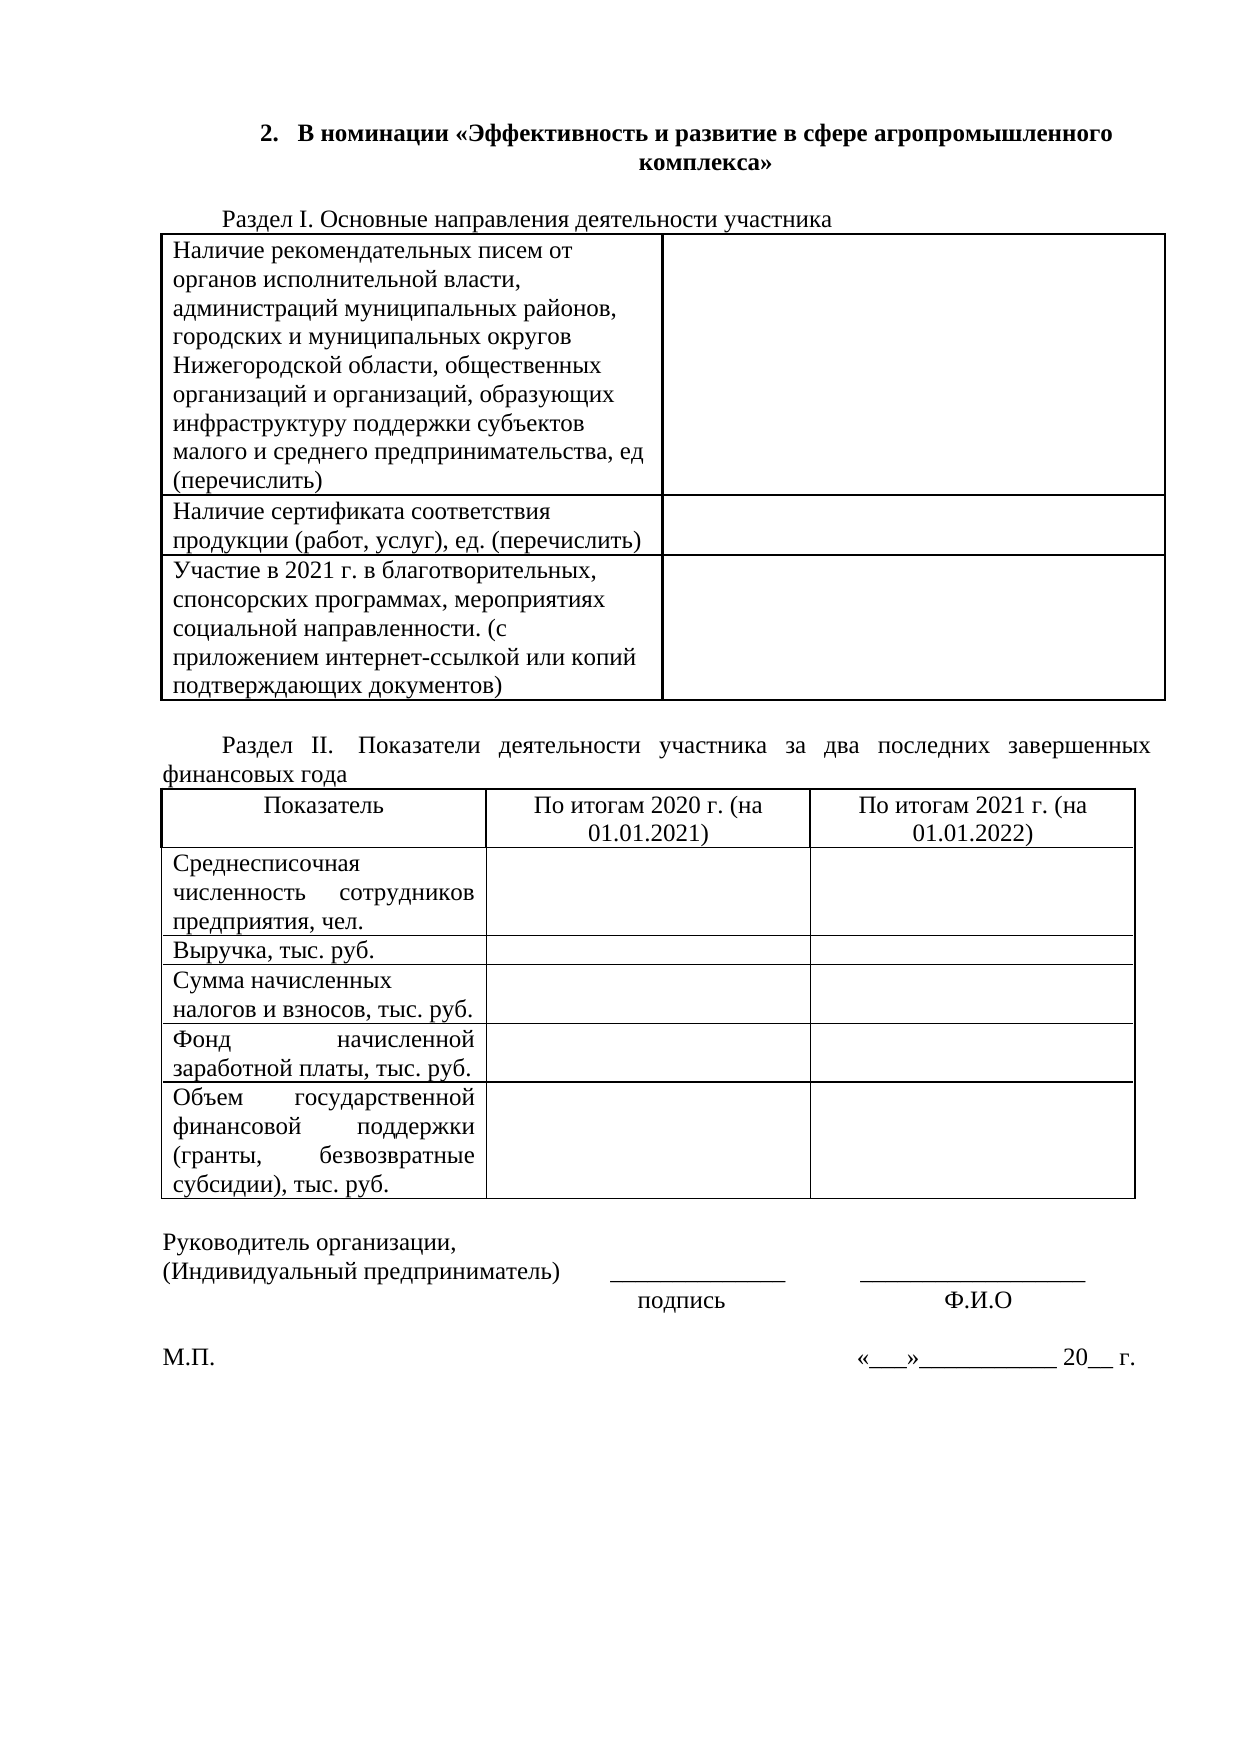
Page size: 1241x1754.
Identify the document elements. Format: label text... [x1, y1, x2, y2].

table_cell [487, 1024, 810, 1081]
table_cell Объем государственной финансовой поддержки (гранты, безвозвратные субсидии), тыс. руб. [162, 1081, 486, 1197]
list В номинации «Эффективность и развитие в сфере агропромышленного комплекса» [222, 118, 1152, 176]
table_cell [664, 496, 1164, 553]
table_header По итогам 2021 г. (на 01.01.2022) [811, 790, 1134, 847]
table_cell Фонд начисленной заработной платы, тыс. руб. [162, 1023, 486, 1081]
table_header По итогам 2020 г. (на 01.01.2021) [487, 790, 809, 847]
table_cell [487, 965, 810, 1023]
text Руководитель организации, [162, 1227, 1152, 1256]
table_header Наличие рекомендательных писем от органов исполнительной власти, администраций муниципальных районов, городских и муниципальных округов Нижегородской области, общественных организаций и организаций, образующих инфраструктуру поддержки субъектов малого и среднего предпринимательства, ед (перечислить) [163, 235, 661, 494]
text Раздел I. Основные направления деятельности участника [162, 204, 1152, 233]
table_cell [811, 1081, 1134, 1197]
text Раздел II. Показатели деятельности участника за два последних завершенных финансовых года [162, 730, 1152, 788]
table_cell Выручка, тыс. руб. [162, 935, 486, 964]
text (Индивидуальный предприниматель) ______________ __________________ [162, 1256, 1152, 1285]
table_cell Наличие сертификата соответствия продукции (работ, услуг), ед. (перечислить) [163, 496, 661, 553]
table_cell [811, 964, 1134, 1023]
table_cell [811, 847, 1134, 934]
text М.П. «___»___________ 20__ г. [162, 1342, 1152, 1371]
table_cell Участие в 2021 г. в благотворительных, спонсорских программах, мероприятиях социальной направленности. (с приложением интернет-ссылкой или копий подтверждающих документов) [163, 556, 661, 699]
table_header Показатель [163, 790, 485, 847]
table_cell [487, 848, 810, 934]
table_cell Среднесписочная численность сотрудников предприятия, чел. [162, 848, 486, 934]
text подпись Ф.И.О [162, 1285, 1152, 1313]
table_cell Сумма начисленных налогов и взносов, тыс. руб. [162, 964, 486, 1023]
table_cell [811, 1023, 1134, 1081]
table_cell [811, 935, 1134, 964]
table_header [664, 235, 1164, 494]
table_cell [664, 556, 1164, 699]
table_cell [487, 936, 810, 964]
table_cell [487, 1083, 810, 1197]
